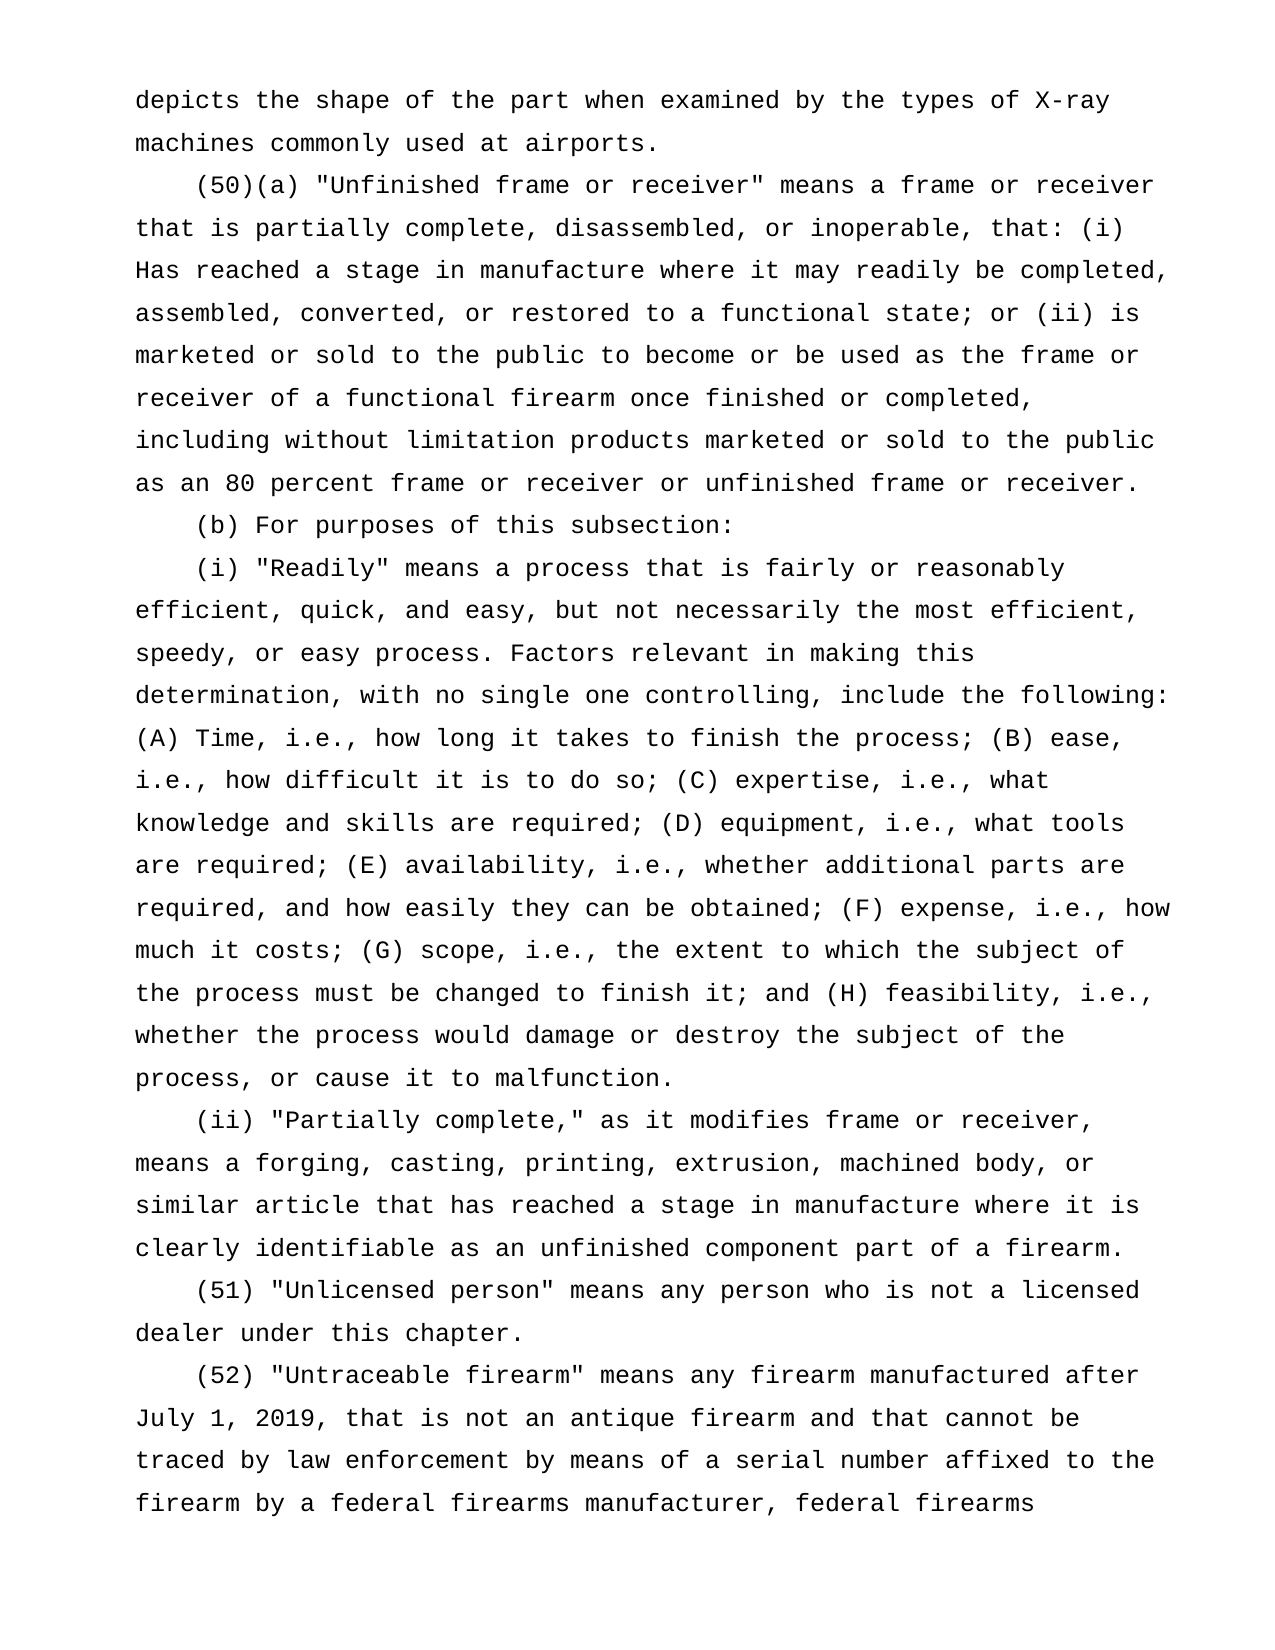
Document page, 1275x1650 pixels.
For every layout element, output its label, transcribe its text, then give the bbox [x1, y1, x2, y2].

text (51) "Unlicensed person" means any person who is not a licensed dealer under this chapter. [135, 1265, 1170, 1350]
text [135, 75, 1170, 160]
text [135, 1350, 1170, 1520]
text (50)(a) "Unfinished frame or receiver" means a frame or receiver that is partially complete, disassembled, or inoperable, that: (i) Has reached a stage in manufacture where it may readily be completed, assembled, converted, or restored to a functional state; or (ii) is marketed or sold to the public to become or be used as the frame or receiver of a functional firearm once finished or completed, including without limitation products marketed or sold to the public as an 80 percent frame or receiver or unfinished frame or receiver. [135, 160, 1170, 500]
text (b) For purposes of this subsection: [135, 500, 1170, 542]
text (ii) "Partially complete," as it modifies frame or receiver, means a forging, casting, printing, extrusion, machined body, or similar article that has reached a stage in manufacture where it is clearly identifiable as an unfinished component part of a firearm. [135, 1095, 1170, 1265]
text (i) "Readily" means a process that is fairly or reasonably efficient, quick, and easy, but not necessarily the most efficient, speedy, or easy process. Factors relevant in making this determination, with no single one controlling, include the following: (A) Time, i.e., how long it takes to finish the process; (B) ease, i.e., how difficult it is to do so; (C) expertise, i.e., what knowledge and skills are required; (D) equipment, i.e., what tools are required; (E) availability, i.e., whether additional parts are required, and how easily they can be obtained; (F) expense, i.e., how much it costs; (G) scope, i.e., the extent to which the subject of the process must be changed to finish it; and (H) feasibility, i.e., whether the process would damage or destroy the subject of the process, or cause it to malfunction. [135, 542, 1170, 1095]
